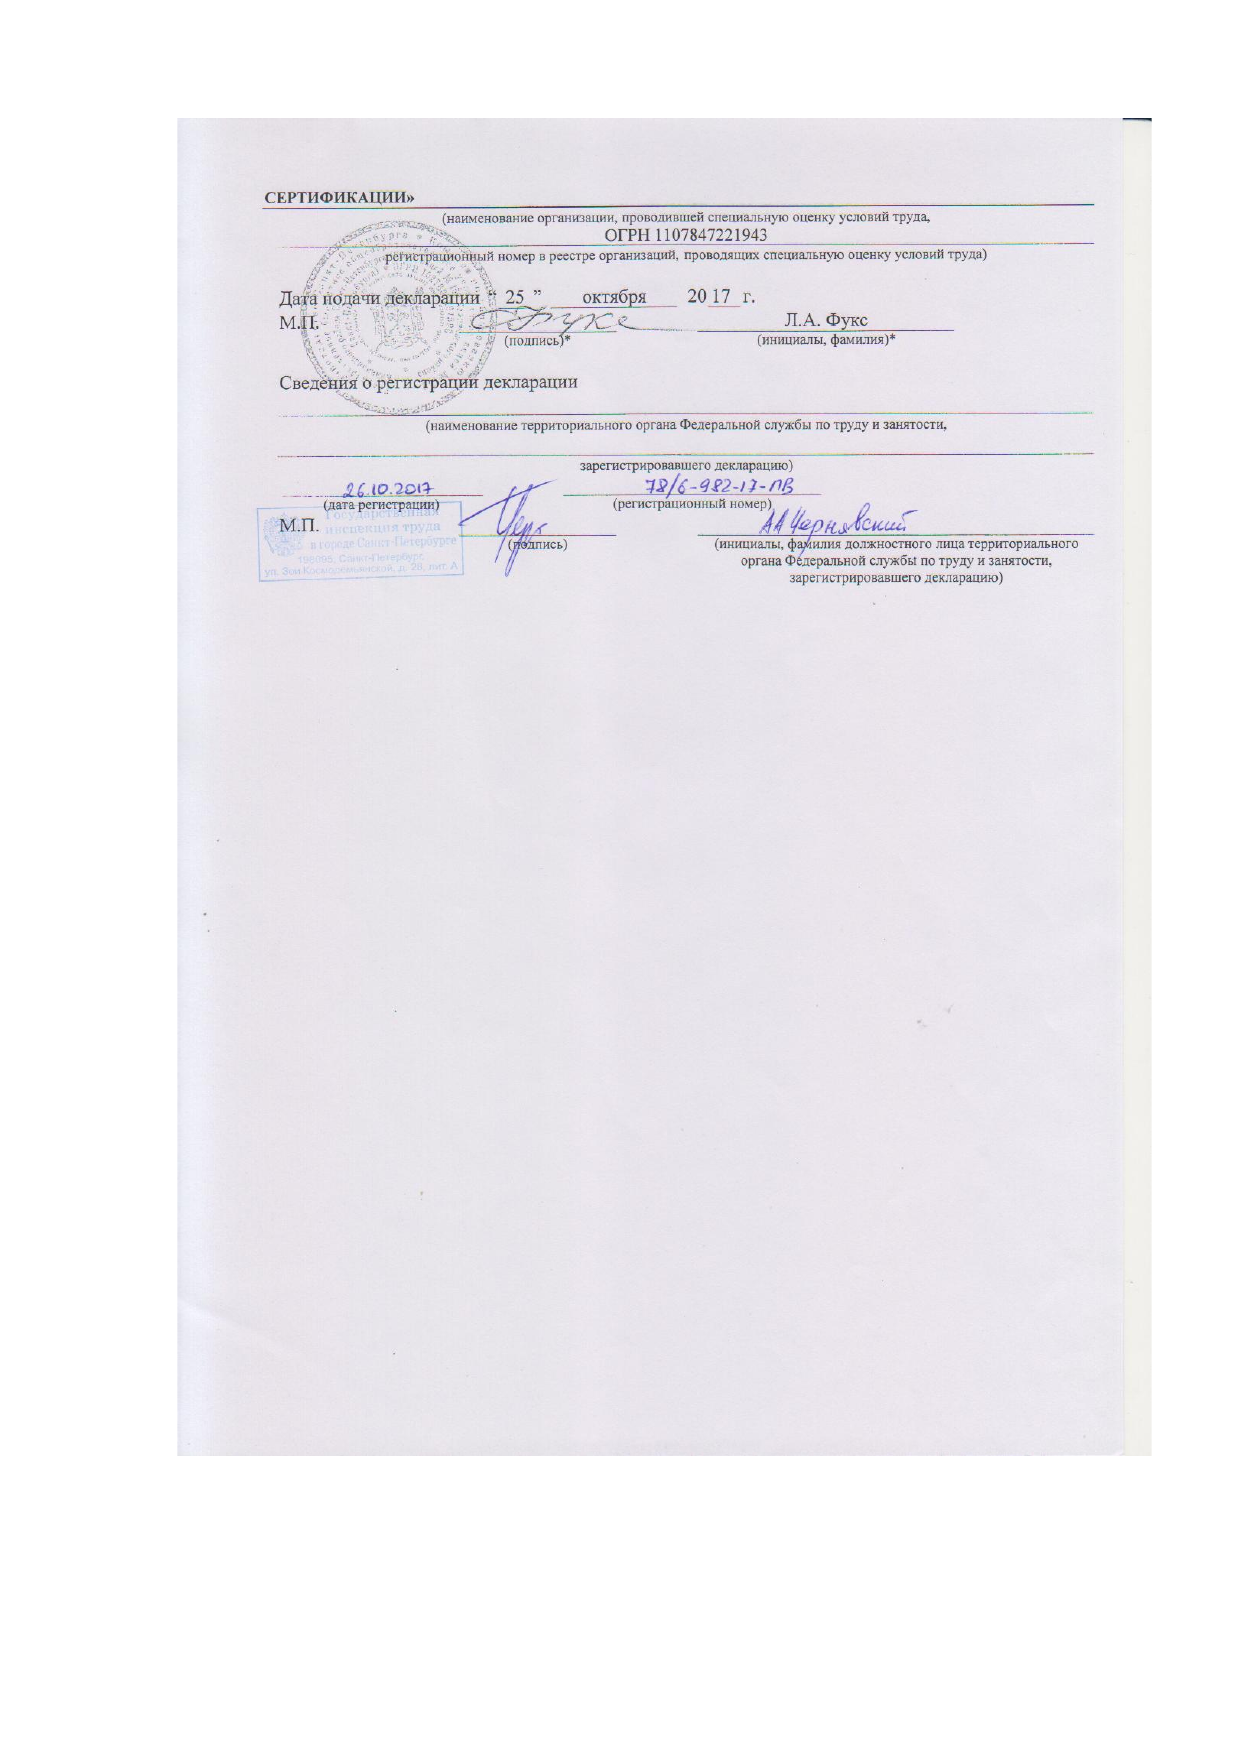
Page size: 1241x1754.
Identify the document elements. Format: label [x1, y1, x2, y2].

picture [177, 118, 1152, 1456]
